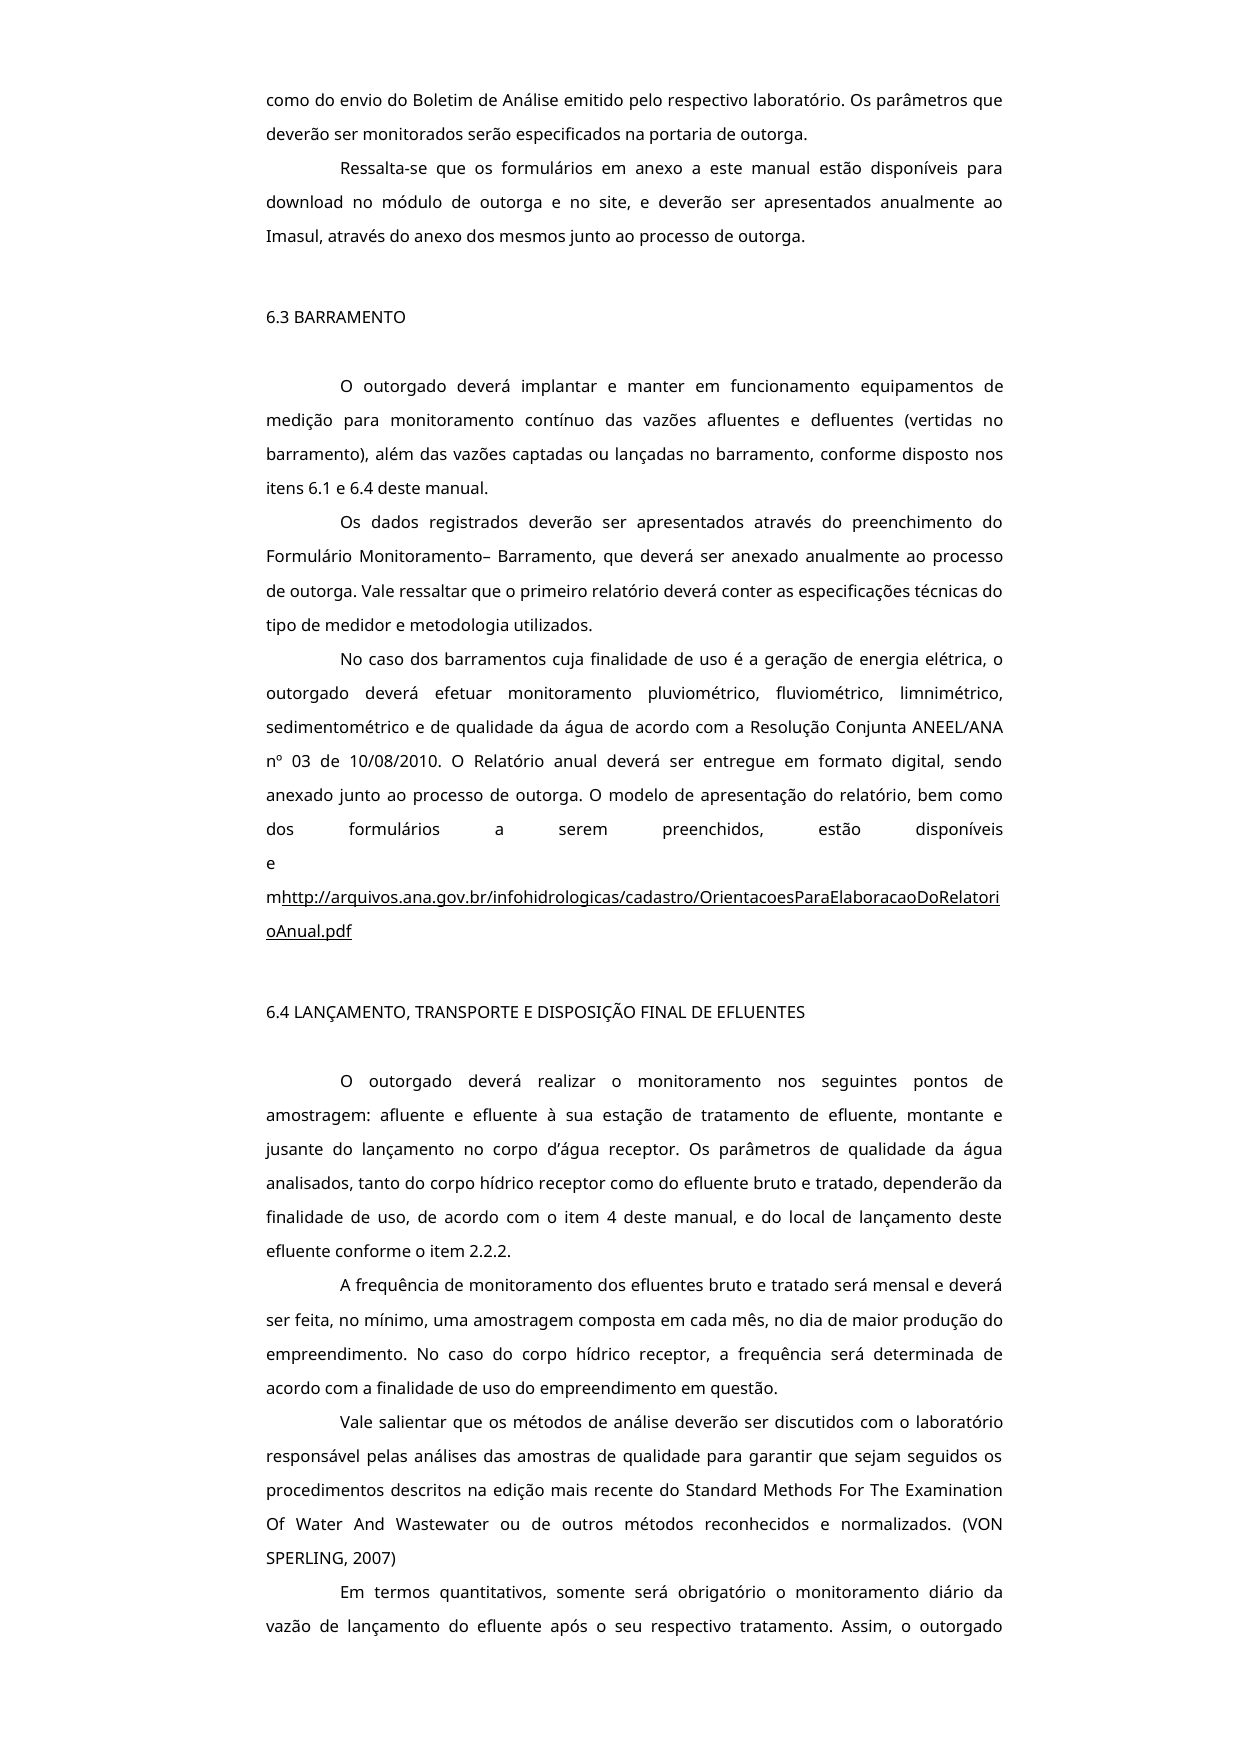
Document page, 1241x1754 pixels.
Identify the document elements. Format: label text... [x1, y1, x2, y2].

subtitle 6.3 BARRAMENTO [266, 306, 1004, 328]
text Ressalta-se que os formulários em anexo a este manual estão disponíveis para download no módulo de outorga e no site, e deverão ser apresentados anualmente ao Imasul, através do anexo dos mesmos junto ao processo de outorga. [266, 157, 1004, 248]
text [266, 1581, 1004, 1637]
text No caso dos barramentos cuja finalidade de uso é a geração de energia elétrica, o outorgado deverá efetuar monitoramento pluviométrico, fluviométrico, limnimétrico, sedimentométrico e de qualidade da água de acordo com a Resolução Conjunta ANEEL/ANA nº 03 de 10/08/2010. O Relatório anual deverá ser entregue em formato digital, sendo anexado junto ao processo de outorga. O modelo de apresentação do relatório, bem como dos formulários a serem preenchidos, estão disponíveis emhttp://arquivos.ana.gov.br/infohidrologicas/cadastro/OrientacoesParaElaboracaoDoRelatorioAnual.pdf [266, 647, 1004, 942]
text O outorgado deverá realizar o monitoramento nos seguintes pontos de amostragem: afluente e efluente à sua estação de tratamento de efluente, montante e jusante do lançamento no corpo d’água receptor. Os parâmetros de qualidade da água analisados, tanto do corpo hídrico receptor como do efluente bruto e tratado, dependerão da finalidade de uso, de acordo com o item 4 deste manual, e do local de lançamento deste efluente conforme o item 2.2.2. [266, 1070, 1004, 1263]
text O outorgado deverá implantar e manter em funcionamento equipamentos de medição para monitoramento contínuo das vazões afluentes e defluentes (vertidas no barramento), além das vazões captadas ou lançadas no barramento, conforme disposto nos itens 6.1 e 6.4 deste manual. [266, 375, 1004, 500]
subtitle 6.4 LANÇAMENTO, TRANSPORTE E DISPOSIÇÃO FINAL DE EFLUENTES [266, 1000, 1004, 1023]
text Os dados registrados deverão ser apresentados através do preenchimento do Formulário Monitoramento– Barramento, que deverá ser anexado anualmente ao processo de outorga. Vale ressaltar que o primeiro relatório deverá conter as especificações técnicas do tipo de medidor e metodologia utilizados. [266, 511, 1004, 636]
text Vale salientar que os métodos de análise deverão ser discutidos com o laboratório responsável pelas análises das amostras de qualidade para garantir que sejam seguidos os procedimentos descritos na edição mais recente do Standard Methods For The Examination Of Water And Wastewater ou de outros métodos reconhecidos e normalizados. (VON SPERLING, 2007) [266, 1410, 1004, 1569]
text A frequência de monitoramento dos efluentes bruto e tratado será mensal e deverá ser feita, no mínimo, uma amostragem composta em cada mês, no dia de maior produção do empreendimento. No caso do corpo hídrico receptor, a frequência será determinada de acordo com a finalidade de uso do empreendimento em questão. [266, 1274, 1004, 1399]
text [266, 89, 1004, 145]
